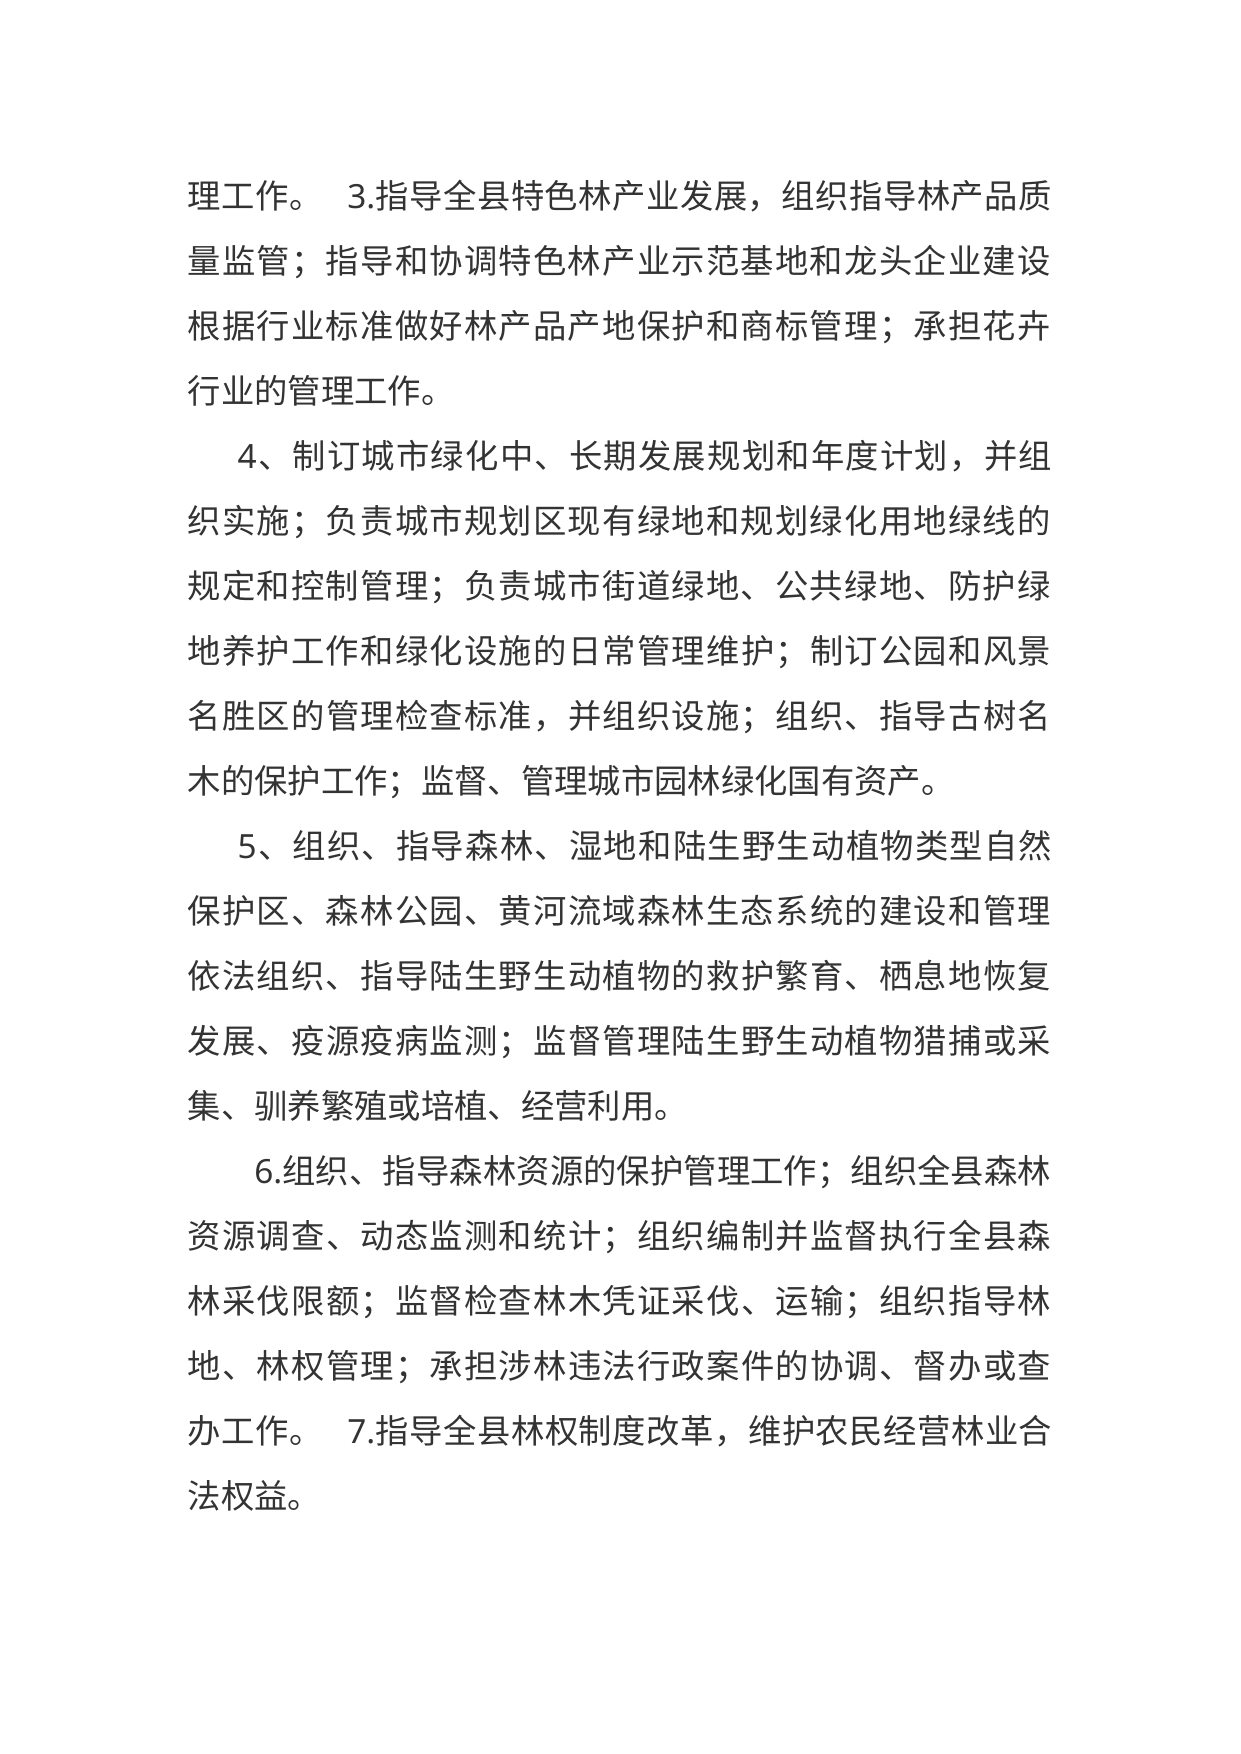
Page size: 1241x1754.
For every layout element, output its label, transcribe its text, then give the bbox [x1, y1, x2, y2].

text 5、组织、指导森林、湿地和陆生野生动植物类型自然保护区、森林公园、黄河流域森林生态系统的建设和管理；依法组织、指导陆生野生动植物的救护繁育、栖息地恢复发展、疫源疫病监测；监督管理陆生野生动植物猎捕或采集、驯养繁殖或培植、经营利用。 [187, 812, 1053, 1137]
text 6.组织、指导森林资源的保护管理工作；组织全县森林资源调查、动态监测和统计；组织编制并监督执行全县森林采伐限额；监督检查林木凭证采伐、运输；组织指导林地、林权管理；承担涉林违法行政案件的协调、督办或查办工作。 7.指导全县林权制度改革，维护农民经营林业合法权益。 [187, 1137, 1053, 1527]
text 4、制订城市绿化中、长期发展规划和年度计划，并组织实施；负责城市规划区现有绿地和规划绿化用地绿线的规定和控制管理；负责城市街道绿地、公共绿地、防护绿地养护工作和绿化设施的日常管理维护；制订公园和风景名胜区的管理检查标准，并组织设施；组织、指导古树名木的保护工作；监督、管理城市园林绿化国有资产。 [187, 422, 1053, 812]
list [187, 162, 1053, 422]
